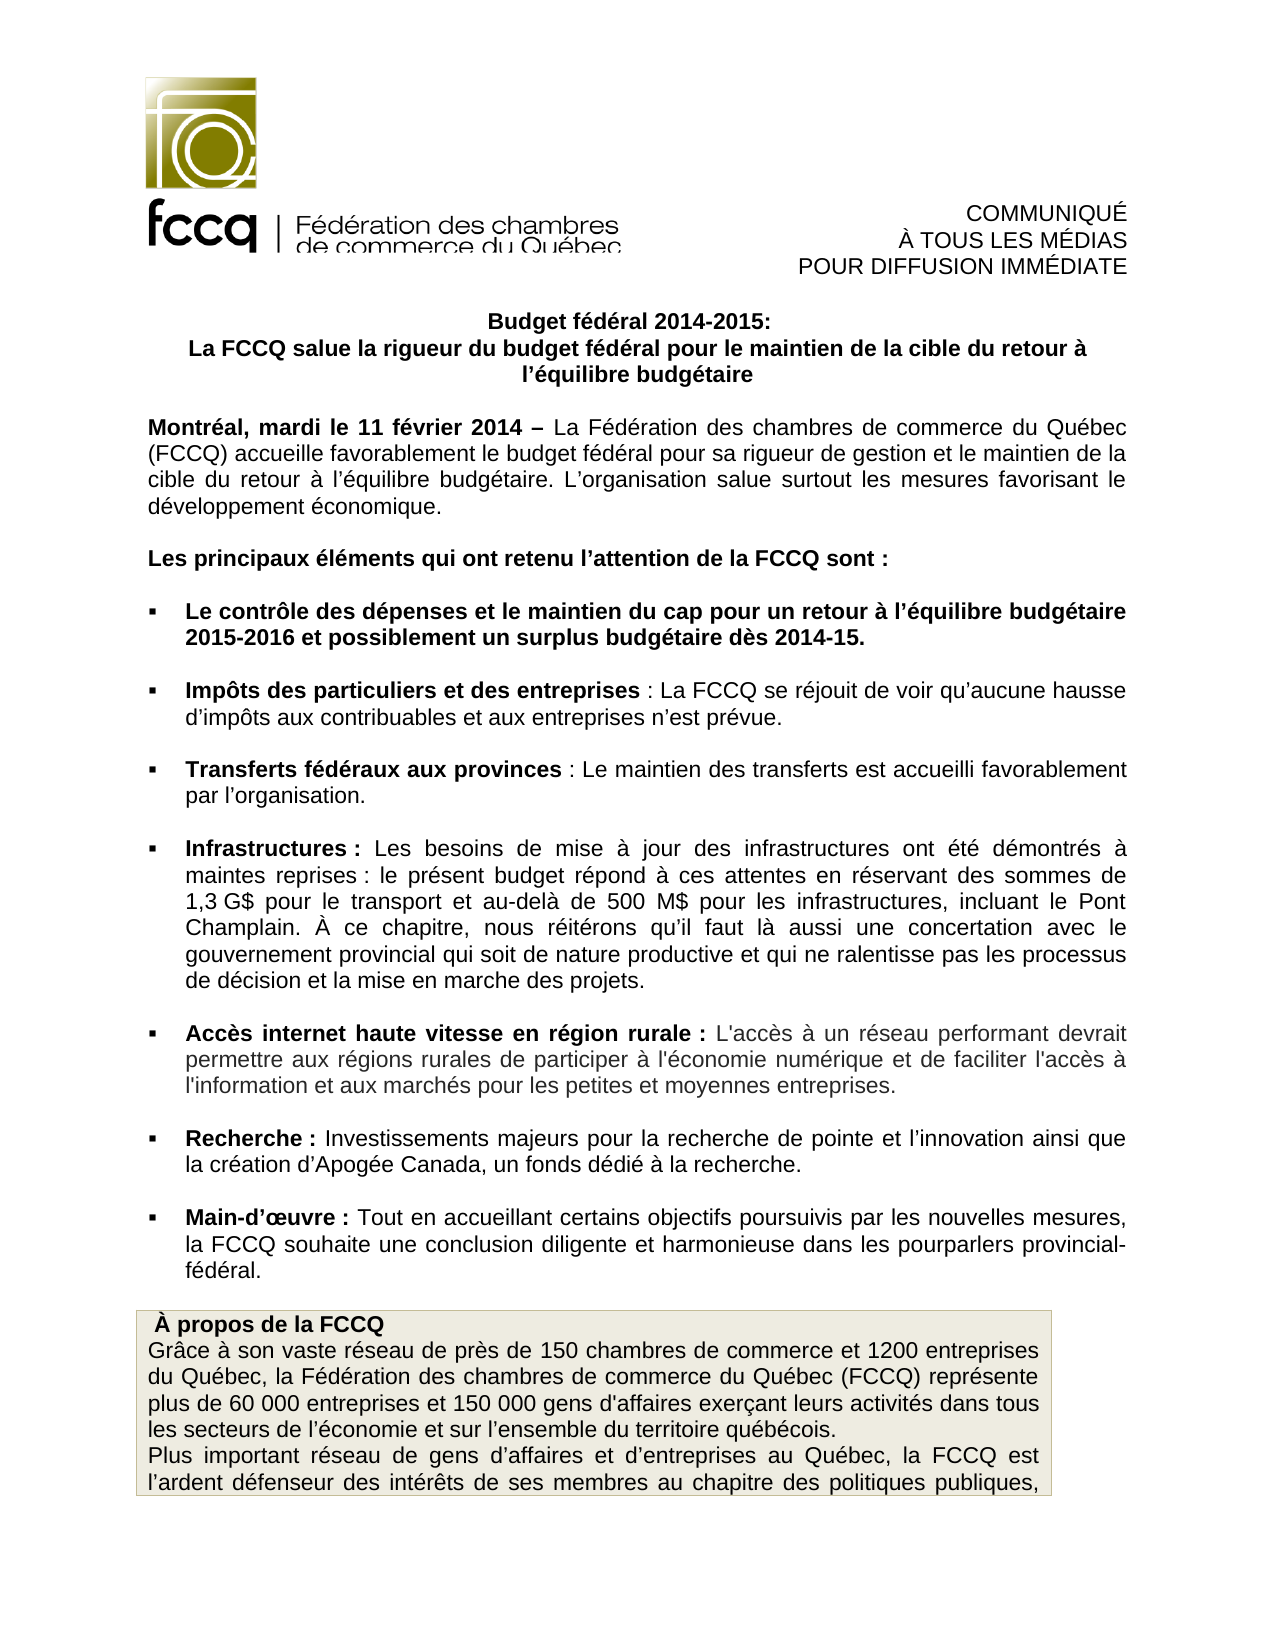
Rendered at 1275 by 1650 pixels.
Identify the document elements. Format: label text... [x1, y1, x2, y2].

list Impôts des particuliers et des entreprises : La FCCQ se réjouit de voir qu’aucune hausse d’impôts aux contribuables et aux entreprises n’est prévue. [148, 677, 1127, 730]
text COMMUNIQUÉ [494, 200, 1127, 227]
text POUR DIFFUSION IMMÉDIATE [148, 253, 1127, 279]
list Infrastructures : Les besoins de mise à jour des infrastructures ont été démontrés à maintes reprises : le présent budget répond à ces attentes en réservant des sommes de 1,3 G$ pour le transport et au-delà de 500 M$ pour les infrastructures, incluant le Pont Champlain. À ce chapitre, nous réitérons qu’il faut là aussi une concertation avec le gouvernement provincial qui soit de nature productive et qui ne ralentisse pas les processus de décision et la mise en marche des projets. [148, 835, 1127, 993]
picture [145, 77, 621, 252]
list Accès internet haute vitesse en région rurale : L'accès à un réseau performant devrait permettre aux régions rurales de participer à l'économie numérique et de faciliter l'accès à l'information et aux marchés pour les petites et moyennes entreprises. [148, 1020, 1127, 1099]
list Recherche : Investissements majeurs pour la recherche de pointe et l’innovation ainsi que la création d’Apogée Canada, un fonds dédié à la recherche. [148, 1125, 1127, 1178]
text À TOUS LES MÉDIAS [148, 227, 1127, 253]
text Budget fédéral 2014-2015: La FCCQ salue la rigueur du budget fédéral pour le maintien de la cible du retour à l’équilibre budgétaire [148, 308, 1127, 387]
list Transferts fédéraux aux provinces : Le maintien des transferts est accueilli favorablement par l’organisation. [148, 756, 1127, 809]
text Les principaux éléments qui ont retenu l’attention de la FCCQ sont : [148, 545, 1127, 572]
text Montréal, mardi le 11 février 2014 – La Fédération des chambres de commerce du Québec (FCCQ) accueille favorablement le budget fédéral pour sa rigueur de gestion et le maintien de la cible du retour à l’équilibre budgétaire. L’organisation salue surtout les mesures favorisant le développement économique. [148, 413, 1127, 519]
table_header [137, 1311, 1051, 1495]
list Main-d’œuvre : Tout en accueillant certains objectifs poursuivis par les nouvelles mesures, la FCCQ souhaite une conclusion diligente et harmonieuse dans les pourparlers provincial-fédéral. [148, 1204, 1127, 1283]
list Le contrôle des dépenses et le maintien du cap pour un retour à l’équilibre budgétaire 2015-2016 et possiblement un surplus budgétaire dès 2014-15. [148, 598, 1127, 651]
